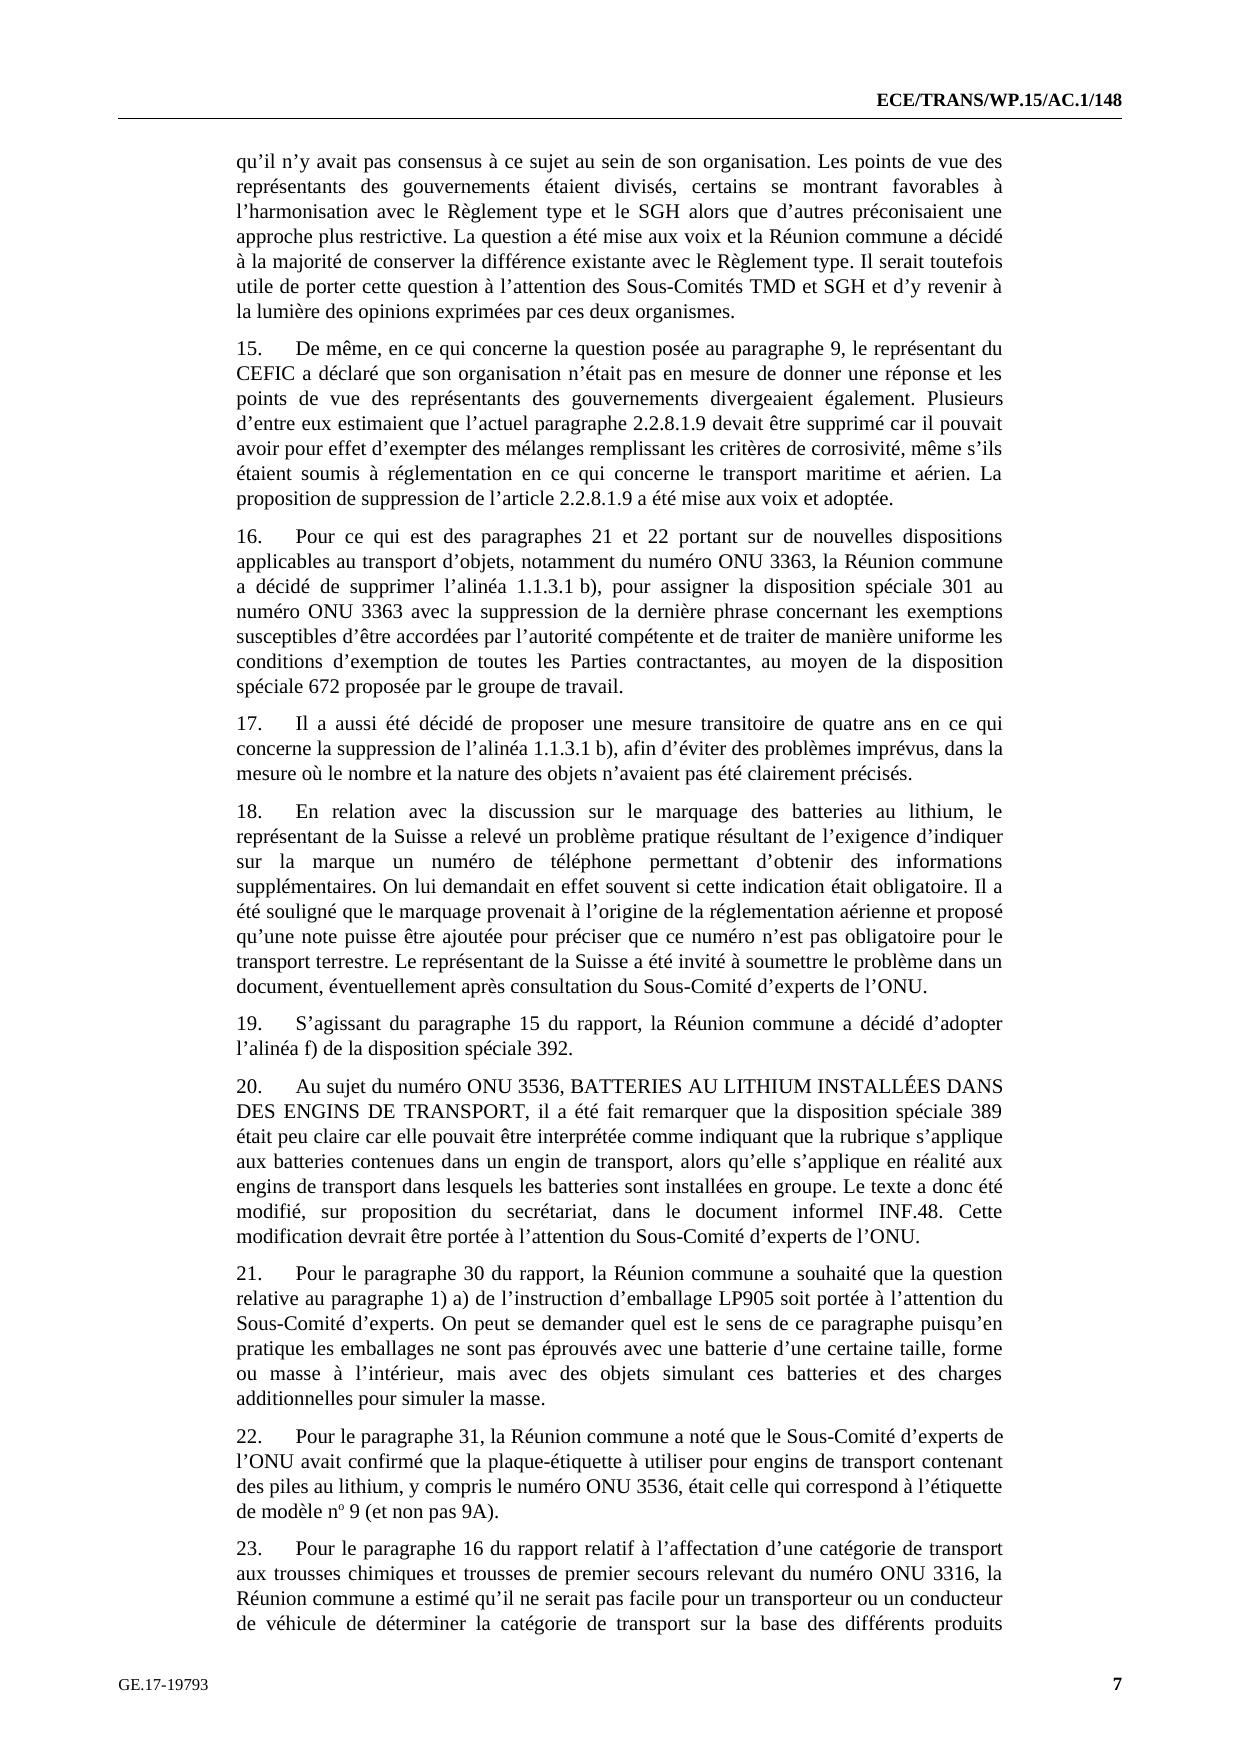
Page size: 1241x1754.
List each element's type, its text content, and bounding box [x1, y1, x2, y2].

text 21. Pour le paragraphe 30 du rapport, la Réunion commune a souhaité que la question relative au paragraphe 1) a) de l’instruction d’emballage LP905 soit portée à l’attention du Sous-Comité d’experts. On peut se demander quel est le sens de ce paragraphe puisqu’en pratique les emballages ne sont pas éprouvés avec une batterie d’une certaine taille, forme ou masse à l’intérieur, mais avec des objets simulant ces batteries et des charges additionnelles pour simuler la masse. [236, 1260, 1004, 1410]
text 18. En relation avec la discussion sur le marquage des batteries au lithium, le représentant de la Suisse a relevé un problème pratique résultant de l’exigence d’indiquer sur la marque un numéro de téléphone permettant d’obtenir des informations supplémentaires. On lui demandait en effet souvent si cette indication était obligatoire. Il a été souligné que le marquage provenait à l’origine de la réglementation aérienne et proposé qu’une note puisse être ajoutée pour préciser que ce numéro n’est pas obligatoire pour le transport terrestre. Le représentant de la Suisse a été invité à soumettre le problème dans un document, éventuellement après consultation du Sous-Comité d’experts de l’ONU. [236, 798, 1004, 998]
text 17. Il a aussi été décidé de proposer une mesure transitoire de quatre ans en ce qui concerne la suppression de l’alinéa 1.1.3.1 b), afin d’éviter des problèmes imprévus, dans la mesure où le nombre et la nature des objets n’avaient pas été clairement précisés. [236, 710, 1004, 785]
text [236, 1535, 1004, 1635]
text 19. S’agissant du paragraphe 15 du rapport, la Réunion commune a décidé d’adopter l’alinéa f) de la disposition spéciale 392. [236, 1010, 1004, 1060]
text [236, 148, 1004, 323]
text 22. Pour le paragraphe 31, la Réunion commune a noté que le Sous-Comité d’experts de l’ONU avait confirmé que la plaque-étiquette à utiliser pour engins de transport contenant des piles au lithium, y compris le numéro ONU 3536, était celle qui correspond à l’étiquette de modèle no 9 (et non pas 9A). [236, 1423, 1004, 1523]
text 15. De même, en ce qui concerne la question posée au paragraphe 9, le représentant du CEFIC a déclaré que son organisation n’était pas en mesure de donner une réponse et les points de vue des représentants des gouvernements divergeaient également. Plusieurs d’entre eux estimaient que l’actuel paragraphe 2.2.8.1.9 devait être supprimé car il pouvait avoir pour effet d’exempter des mélanges remplissant les critères de corrosivité, même s’ils étaient soumis à réglementation en ce qui concerne le transport maritime et aérien. La proposition de suppression de l’article 2.2.8.1.9 a été mise aux voix et adoptée. [236, 335, 1004, 510]
text 20. Au sujet du numéro ONU 3536, BATTERIES AU LITHIUM INSTALLÉES DANS DES ENGINS DE TRANSPORT, il a été fait remarquer que la disposition spéciale 389 était peu claire car elle pouvait être interprétée comme indiquant que la rubrique s’applique aux batteries contenues dans un engin de transport, alors qu’elle s’applique en réalité aux engins de transport dans lesquels les batteries sont installées en groupe. Le texte a donc été modifié, sur proposition du secrétariat, dans le document informel INF.48. Cette modification devrait être portée à l’attention du Sous-Comité d’experts de l’ONU. [236, 1073, 1004, 1248]
text 16. Pour ce qui est des paragraphes 21 et 22 portant sur de nouvelles dispositions applicables au transport d’objets, notamment du numéro ONU 3363, la Réunion commune a décidé de supprimer l’alinéa 1.1.3.1 b), pour assigner la disposition spéciale 301 au numéro ONU 3363 avec la suppression de la dernière phrase concernant les exemptions susceptibles d’être accordées par l’autorité compétente et de traiter de manière uniforme les conditions d’exemption de toutes les Parties contractantes, au moyen de la disposition spéciale 672 proposée par le groupe de travail. [236, 523, 1004, 698]
